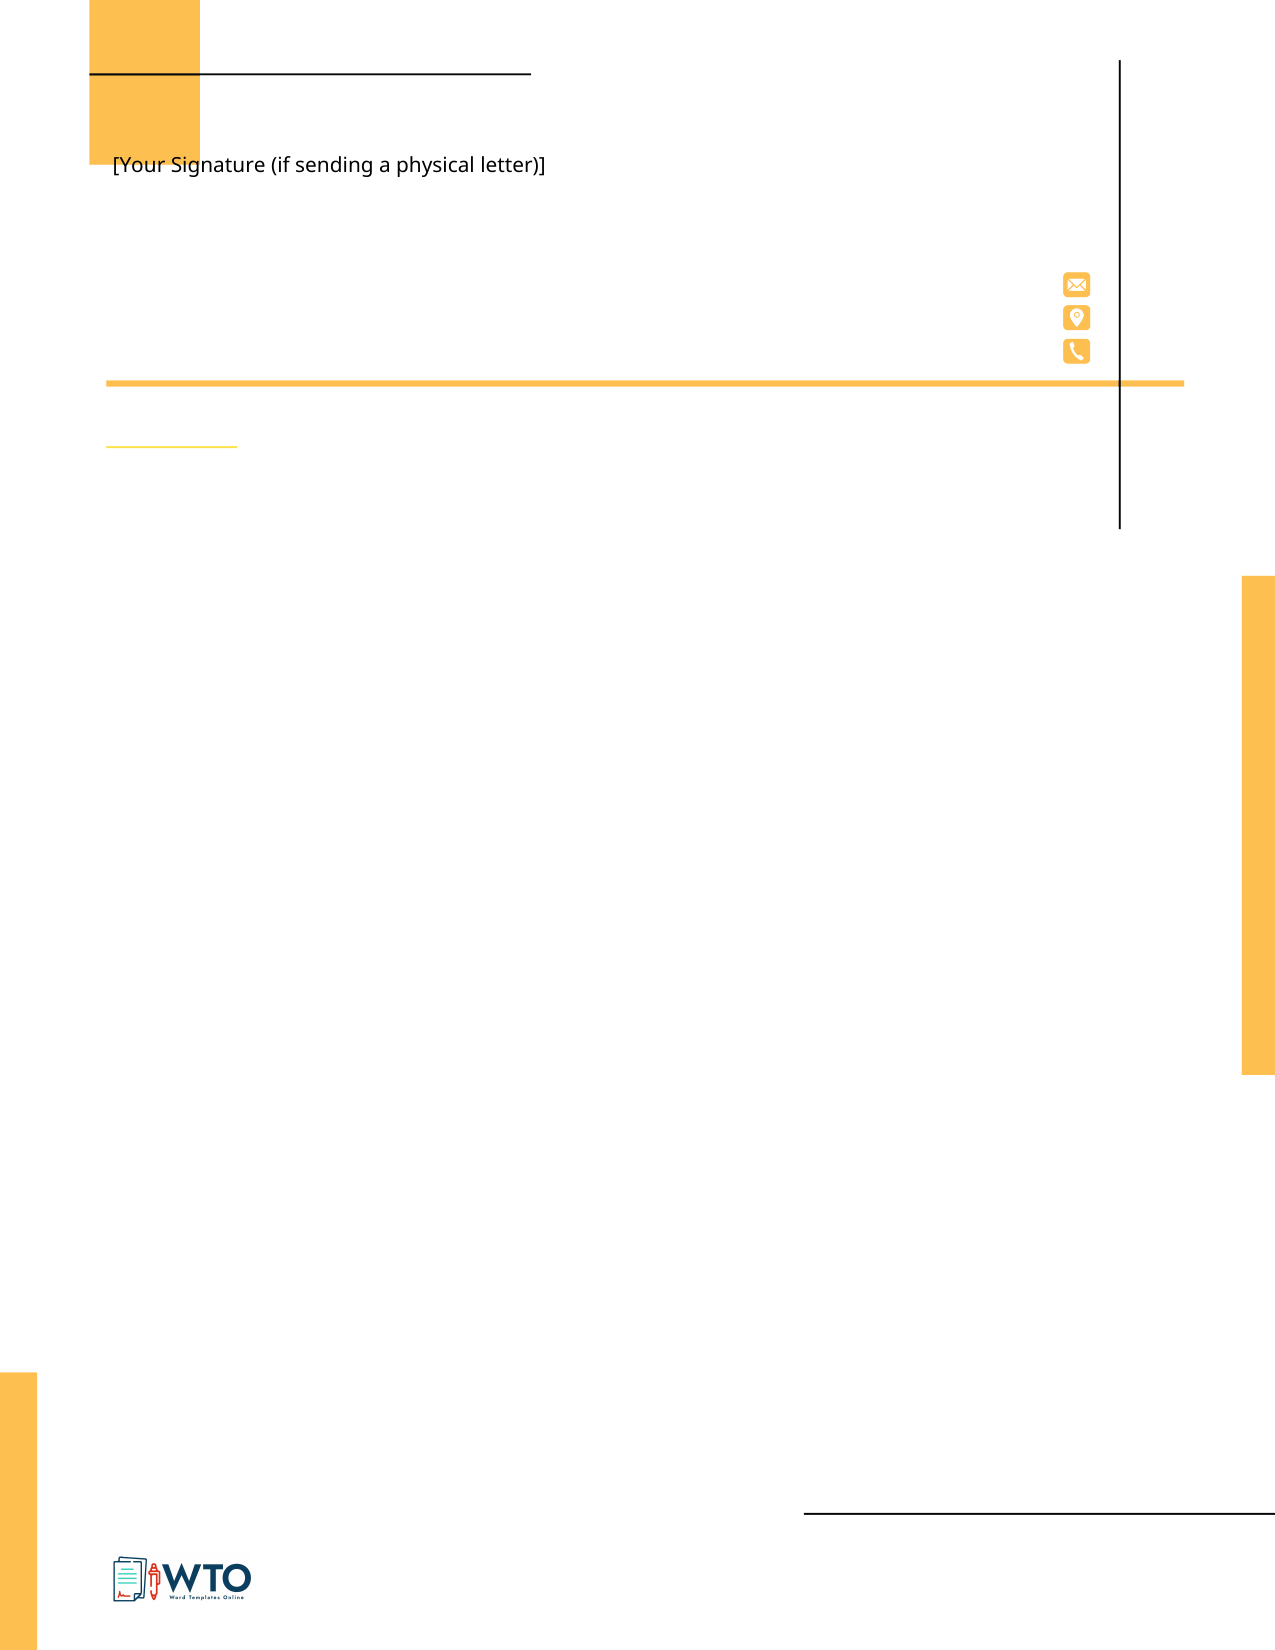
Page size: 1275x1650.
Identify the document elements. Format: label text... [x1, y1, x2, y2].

picture [0, 0, 1275, 1650]
text [Your Signature (if sending a physical letter)] [112, 150, 1162, 178]
